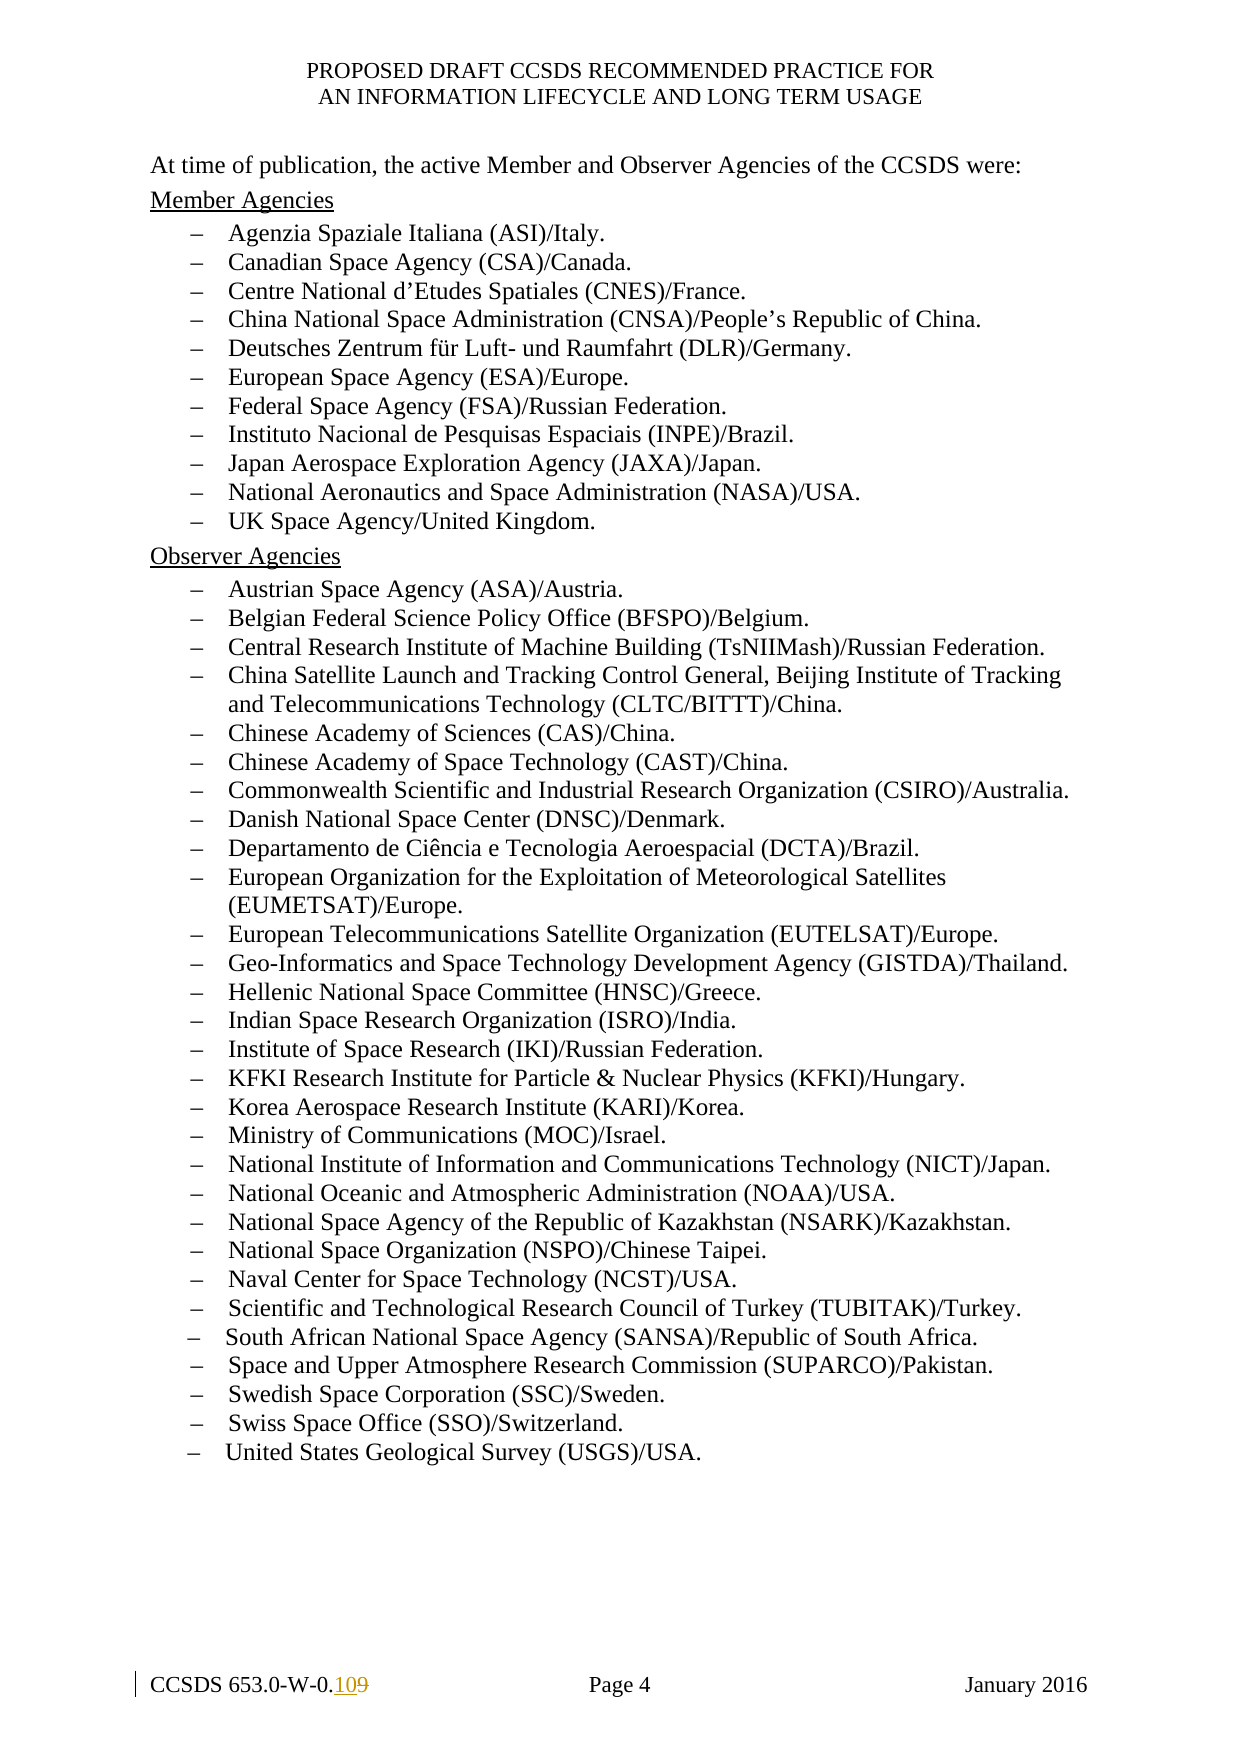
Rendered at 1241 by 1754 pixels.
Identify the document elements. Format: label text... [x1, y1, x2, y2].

list Deutsches Zentrum für Luft- und Raumfahrt (DLR)/Germany. [190, 333, 1090, 362]
list South African National Space Agency (SANSA)/Republic of South Africa. [187, 1322, 1090, 1350]
list Hellenic National Space Committee (HNSC)/Greece. [190, 977, 1090, 1005]
list Federal Space Agency (FSA)/Russian Federation. [190, 391, 1090, 419]
list Departamento de Ciência e Tecnologia Aeroespacial (DCTA)/Brazil. [190, 833, 1090, 862]
list Agenzia Spaziale Italiana (ASI)/Italy. [190, 218, 1090, 247]
text Observer Agencies [150, 541, 1090, 570]
list United States Geological Survey (USGS)/USA. [187, 1437, 1090, 1465]
list Chinese Academy of Sciences (CAS)/China. [190, 718, 1090, 747]
list National Space Agency of the Republic of Kazakhstan (NSARK)/Kazakhstan. [190, 1207, 1090, 1235]
list Instituto Nacional de Pesquisas Espaciais (INPE)/Brazil. [190, 419, 1090, 448]
list Austrian Space Agency (ASA)/Austria. [190, 574, 1090, 603]
list Central Research Institute of Machine Building (TsNIIMash)/Russian Federation. [190, 632, 1090, 660]
text At time of publication, the active Member and Observer Agencies of the CCSDS were: [150, 150, 1090, 179]
list Danish National Space Center (DNSC)/Denmark. [190, 804, 1090, 833]
list National Institute of Information and Communications Technology (NICT)/Japan. [190, 1149, 1090, 1178]
list Chinese Academy of Space Technology (CAST)/China. [190, 747, 1090, 775]
list Centre National d’Etudes Spatiales (CNES)/France. [190, 276, 1090, 304]
list European Organization for the Exploitation of Meteorological Satellites (EUMETSAT)/Europe. [190, 862, 1090, 919]
list European Telecommunications Satellite Organization (EUTELSAT)/Europe. [190, 919, 1090, 948]
list Commonwealth Scientific and Industrial Research Organization (CSIRO)/Australia. [190, 775, 1090, 804]
list China Satellite Launch and Tracking Control General, Beijing Institute of Tracking and Telecommunications Technology (CLTC/BITTT)/China. [190, 660, 1090, 718]
list Ministry of Communications (MOC)/Israel. [190, 1120, 1090, 1149]
list KFKI Research Institute for Particle & Nuclear Physics (KFKI)/Hungary. [190, 1063, 1090, 1092]
list Scientific and Technological Research Council of Turkey (TUBITAK)/Turkey. [190, 1293, 1090, 1322]
list National Aeronautics and Space Administration (NASA)/USA. [190, 477, 1090, 506]
list China National Space Administration (CNSA)/People’s Republic of China. [190, 304, 1090, 333]
list Swiss Space Office (SSO)/Switzerland. [190, 1408, 1090, 1437]
list Canadian Space Agency (CSA)/Canada. [190, 247, 1090, 276]
list European Space Agency (ESA)/Europe. [190, 362, 1090, 391]
list Indian Space Research Organization (ISRO)/India. [190, 1005, 1090, 1034]
list Space and Upper Atmosphere Research Commission (SUPARCO)/Pakistan. [190, 1350, 1090, 1379]
list National Space Organization (NSPO)/Chinese Taipei. [190, 1235, 1090, 1264]
list Belgian Federal Science Policy Office (BFSPO)/Belgium. [190, 603, 1090, 632]
list Korea Aerospace Research Institute (KARI)/Korea. [190, 1092, 1090, 1120]
list Japan Aerospace Exploration Agency (JAXA)/Japan. [190, 448, 1090, 477]
list Institute of Space Research (IKI)/Russian Federation. [190, 1034, 1090, 1063]
list Naval Center for Space Technology (NCST)/USA. [190, 1264, 1090, 1293]
text Member Agencies [150, 185, 1090, 214]
list UK Space Agency/United Kingdom. [190, 506, 1090, 534]
list Geo-Informatics and Space Technology Development Agency (GISTDA)/Thailand. [190, 948, 1090, 977]
list National Oceanic and Atmospheric Administration (NOAA)/USA. [190, 1178, 1090, 1207]
list Swedish Space Corporation (SSC)/Sweden. [190, 1379, 1090, 1408]
